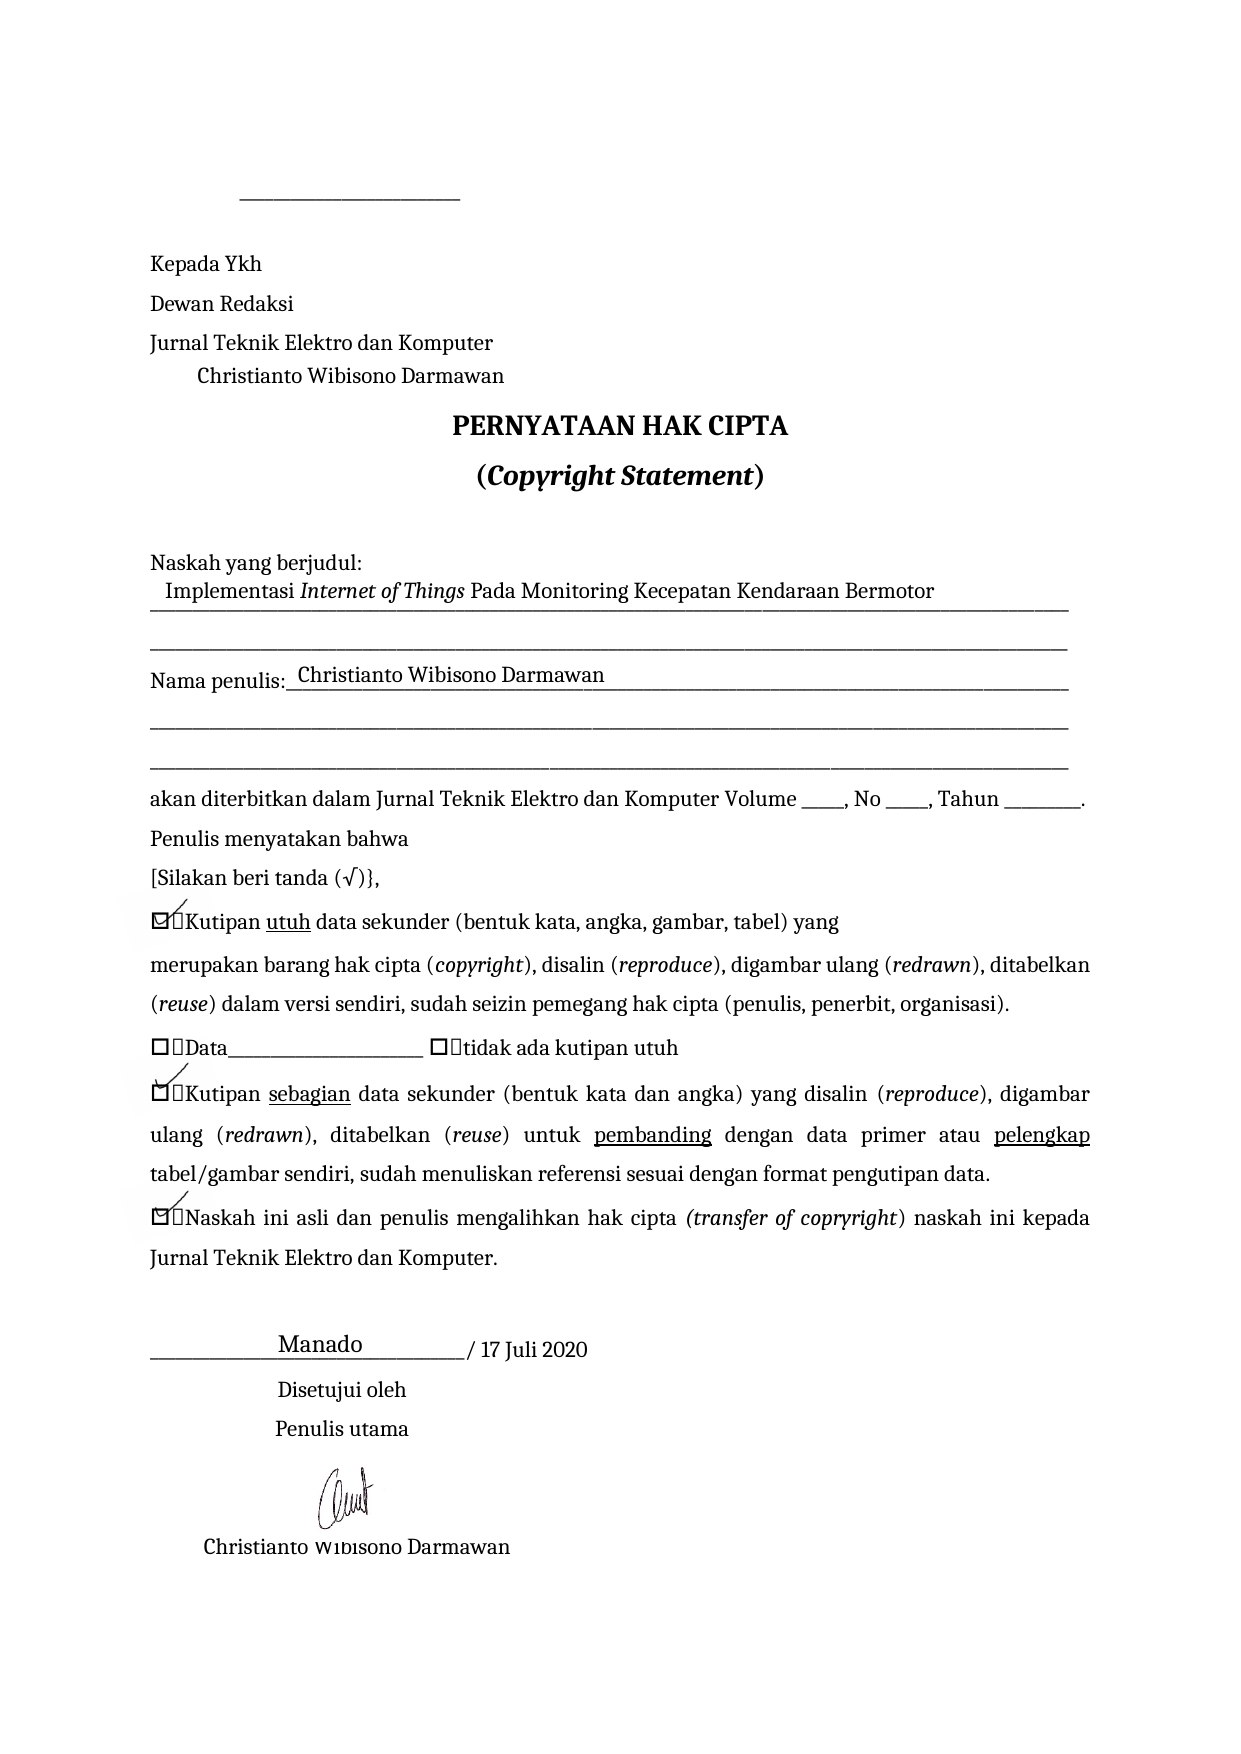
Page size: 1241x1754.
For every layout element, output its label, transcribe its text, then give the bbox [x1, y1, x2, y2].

list Kutipan utuh data sekunder (bentuk kata, angka, gambar, tabel) yang [150, 904, 1090, 936]
list Nama penulis:____________________________________________________________________________________________ [150, 668, 1090, 694]
list [Silakan beri tanda (√)}, [150, 865, 1090, 891]
list ____________________________________________________________________________________________________________ [150, 707, 1090, 733]
list (Copyright Statement) [150, 459, 1090, 493]
list Kepada Ykh [150, 251, 1090, 278]
list ____________________________________________________________________________________________________________ [150, 589, 1090, 615]
list PERNYATAAN HAK CIPTA [150, 409, 1090, 443]
list Dewan Redaksi [150, 291, 1090, 317]
list ____________________________________________________________________________________________________________ [150, 628, 1090, 654]
list Jurnal Teknik Elektro dan Komputer [150, 330, 1090, 357]
list Penulis utama [150, 1416, 1090, 1442]
list Penulis menyatakan bahwa [150, 826, 1090, 852]
list Kutipan sebagian data sekunder (bentuk kata dan angka) yang disalin (reproduce), digambar ulang (redrawn), ditabelkan (reuse) untuk pembanding dengan data primer atau pelengkap tabel/gambar sendiri, sudah menuliskan referensi sesuai dengan format pengutipan data. [150, 1077, 1090, 1187]
list ____________________________________________________________________________________________________________ [150, 747, 1090, 773]
list __________________________ [209, 178, 1090, 204]
list Data_______________________ tidak ada kutipan utuh [150, 1030, 1090, 1062]
list Naskah ini asli dan penulis mengalihkan hak cipta (transfer of copryright) naskah ini kepada Jurnal Teknik Elektro dan Komputer. [150, 1201, 1090, 1271]
picture [117, 889, 213, 952]
list merupakan barang hak cipta (copyright), disalin (reproduce), digambar ulang (redrawn), ditabelkan (reuse) dalam versi sendiri, sudah seizin pemegang hak cipta (penulis, penerbit, organisasi). [150, 951, 1090, 1017]
list akan diterbitkan dalam Jurnal Teknik Elektro dan Komputer Volume _____, No _____, Tahun _________. [150, 786, 1090, 812]
picture [118, 1053, 217, 1116]
list Naskah yang berjudul: [150, 549, 1090, 576]
list Disetujui oleh [150, 1377, 1090, 1403]
picture [118, 1181, 215, 1244]
list _____________________________________/ 17 Juli 2020 [150, 1337, 1090, 1363]
picture [282, 1452, 397, 1542]
